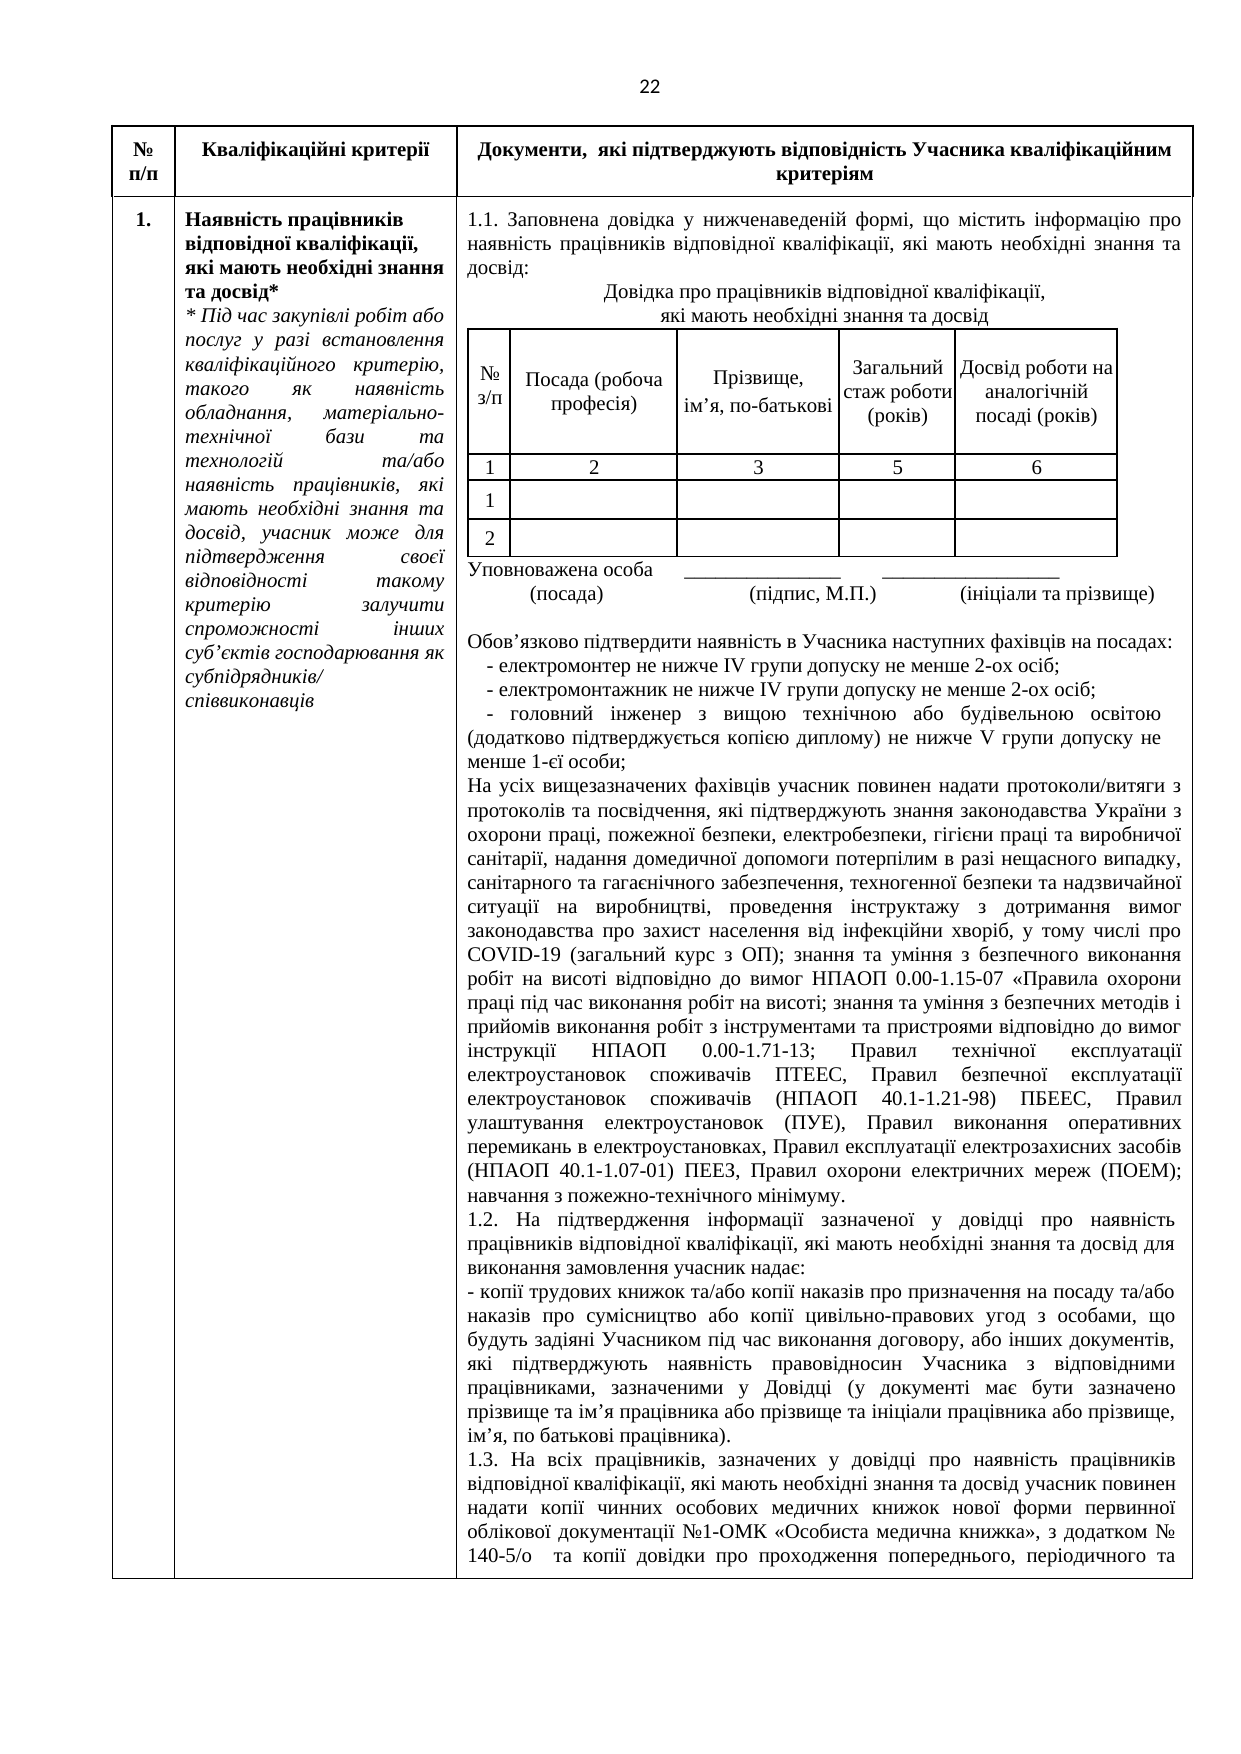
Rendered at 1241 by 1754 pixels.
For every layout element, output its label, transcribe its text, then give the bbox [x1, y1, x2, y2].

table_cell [457, 196, 1192, 1578]
table_header Документи, які підтверджують відповідність Учасника кваліфікаційним критеріям [458, 127, 1192, 196]
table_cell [175, 197, 456, 1578]
table_header № п/п [113, 127, 174, 196]
table_cell 1. [113, 197, 174, 1578]
table_header Кваліфікаційні критерії [176, 127, 456, 196]
